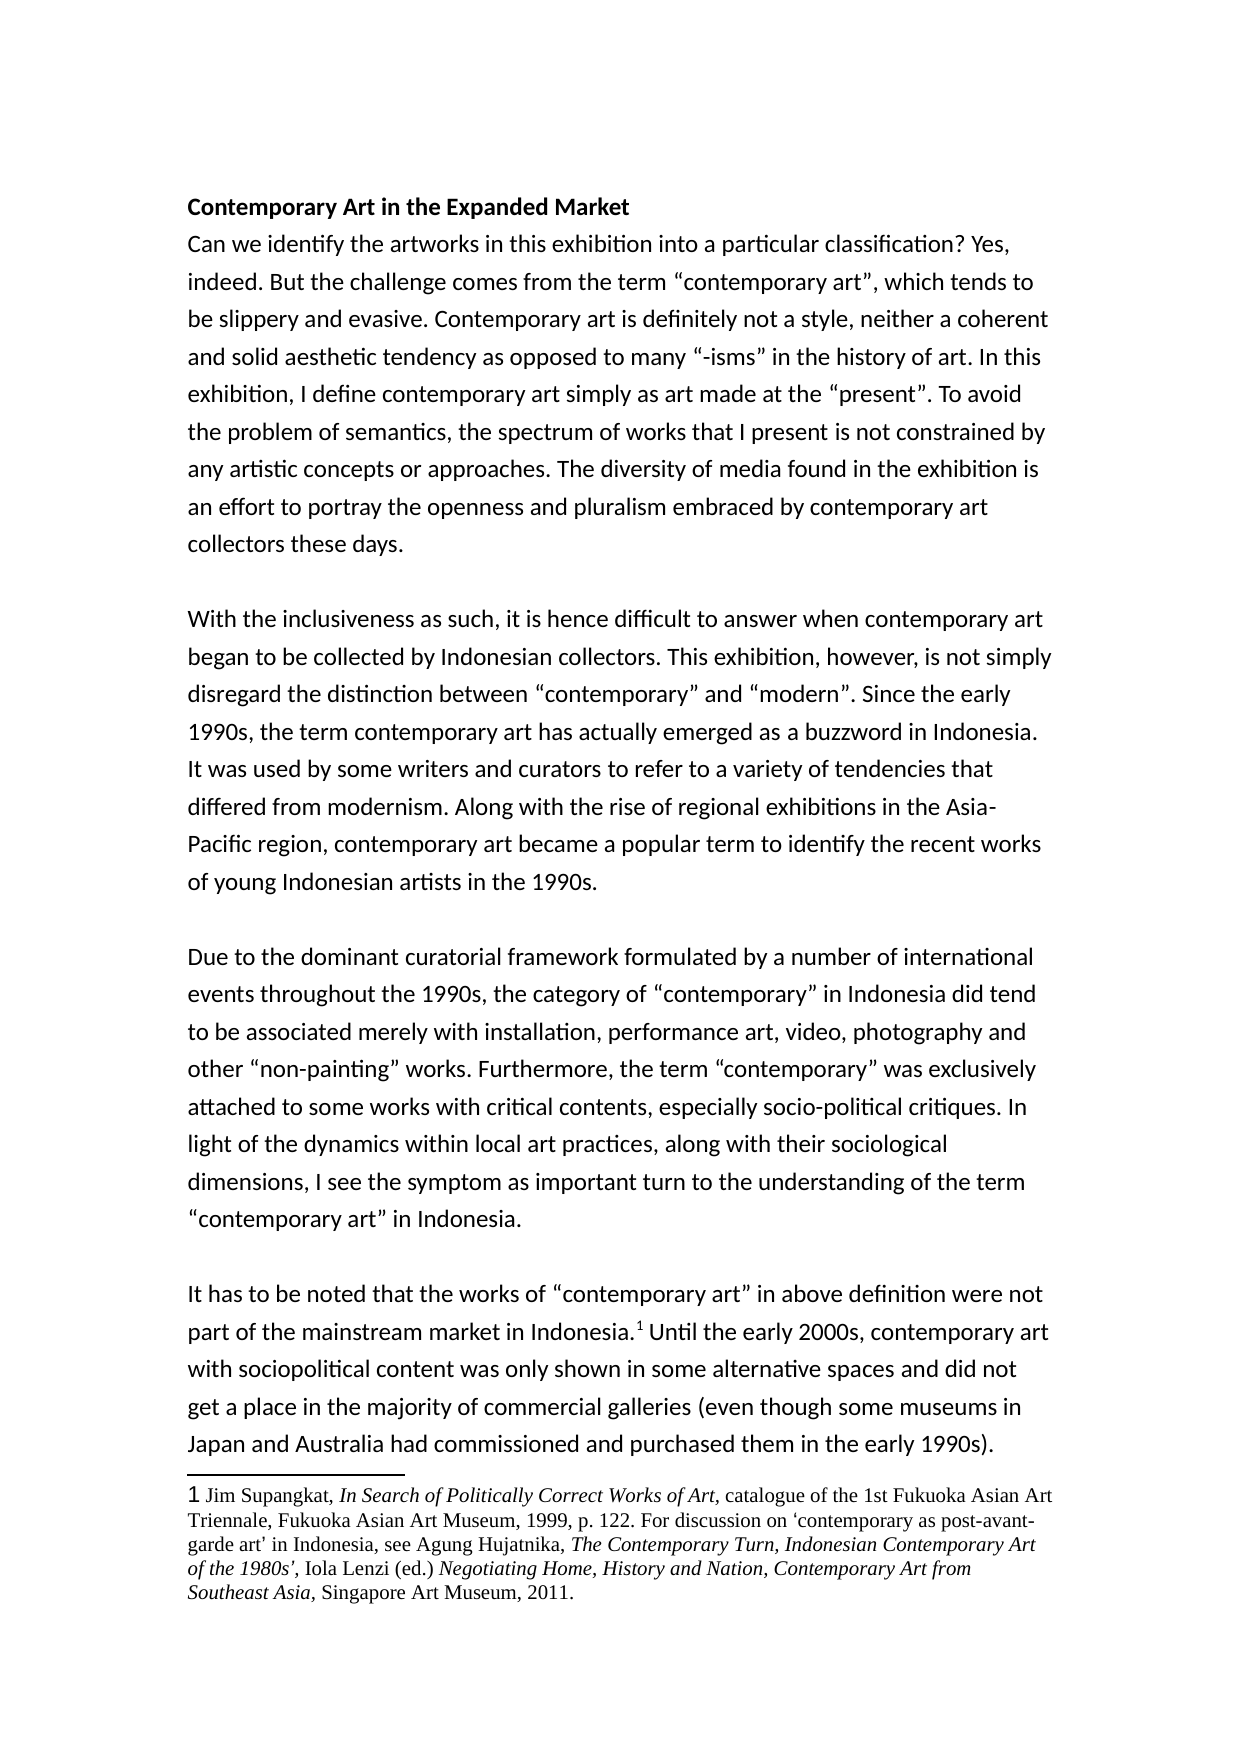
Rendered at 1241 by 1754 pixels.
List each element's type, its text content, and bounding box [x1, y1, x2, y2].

text Due to the dominant curatorial framework formulated by a number of international events throughout the 1990s, the category of “contemporary” in Indonesia did tend to be associated merely with installation, performance art, video, photography and other “non-painting” works. Furthermore, the term “contemporary” was exclusively attached to some works with critical contents, especially socio-political critiques. In light of the dynamics within local art practices, along with their sociological dimensions, I see the symptom as important turn to the understanding of the term “contemporary art” in Indonesia. [187, 937, 1053, 1237]
text Contemporary Art in the Expanded Market [187, 187, 1053, 225]
text With the inclusiveness as such, it is hence difficult to answer when contemporary art began to be collected by Indonesian collectors. This exhibition, however, is not simply disregard the distinction between “contemporary” and “modern”. Since the early 1990s, the term contemporary art has actually emerged as a buzzword in Indonesia. It was used by some writers and curators to refer to a variety of tendencies that differed from modernism. Along with the rise of regional exhibitions in the Asia-Pacific region, contemporary art became a popular term to identify the recent works of young Indonesian artists in the 1990s. [187, 600, 1053, 900]
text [187, 1275, 1053, 1462]
text Can we identify the artworks in this exhibition into a particular classification? Yes, indeed. But the challenge comes from the term “contemporary art”, which tends to be slippery and evasive. Contemporary art is definitely not a style, neither a coherent and solid aesthetic tendency as opposed to many “-isms” in the history of art. In this exhibition, I define contemporary art simply as art made at the “present”. To avoid the problem of semantics, the spectrum of works that I present is not constrained by any artistic concepts or approaches. The diversity of media found in the exhibition is an effort to portray the openness and pluralism embraced by contemporary art collectors these days. [187, 225, 1053, 562]
